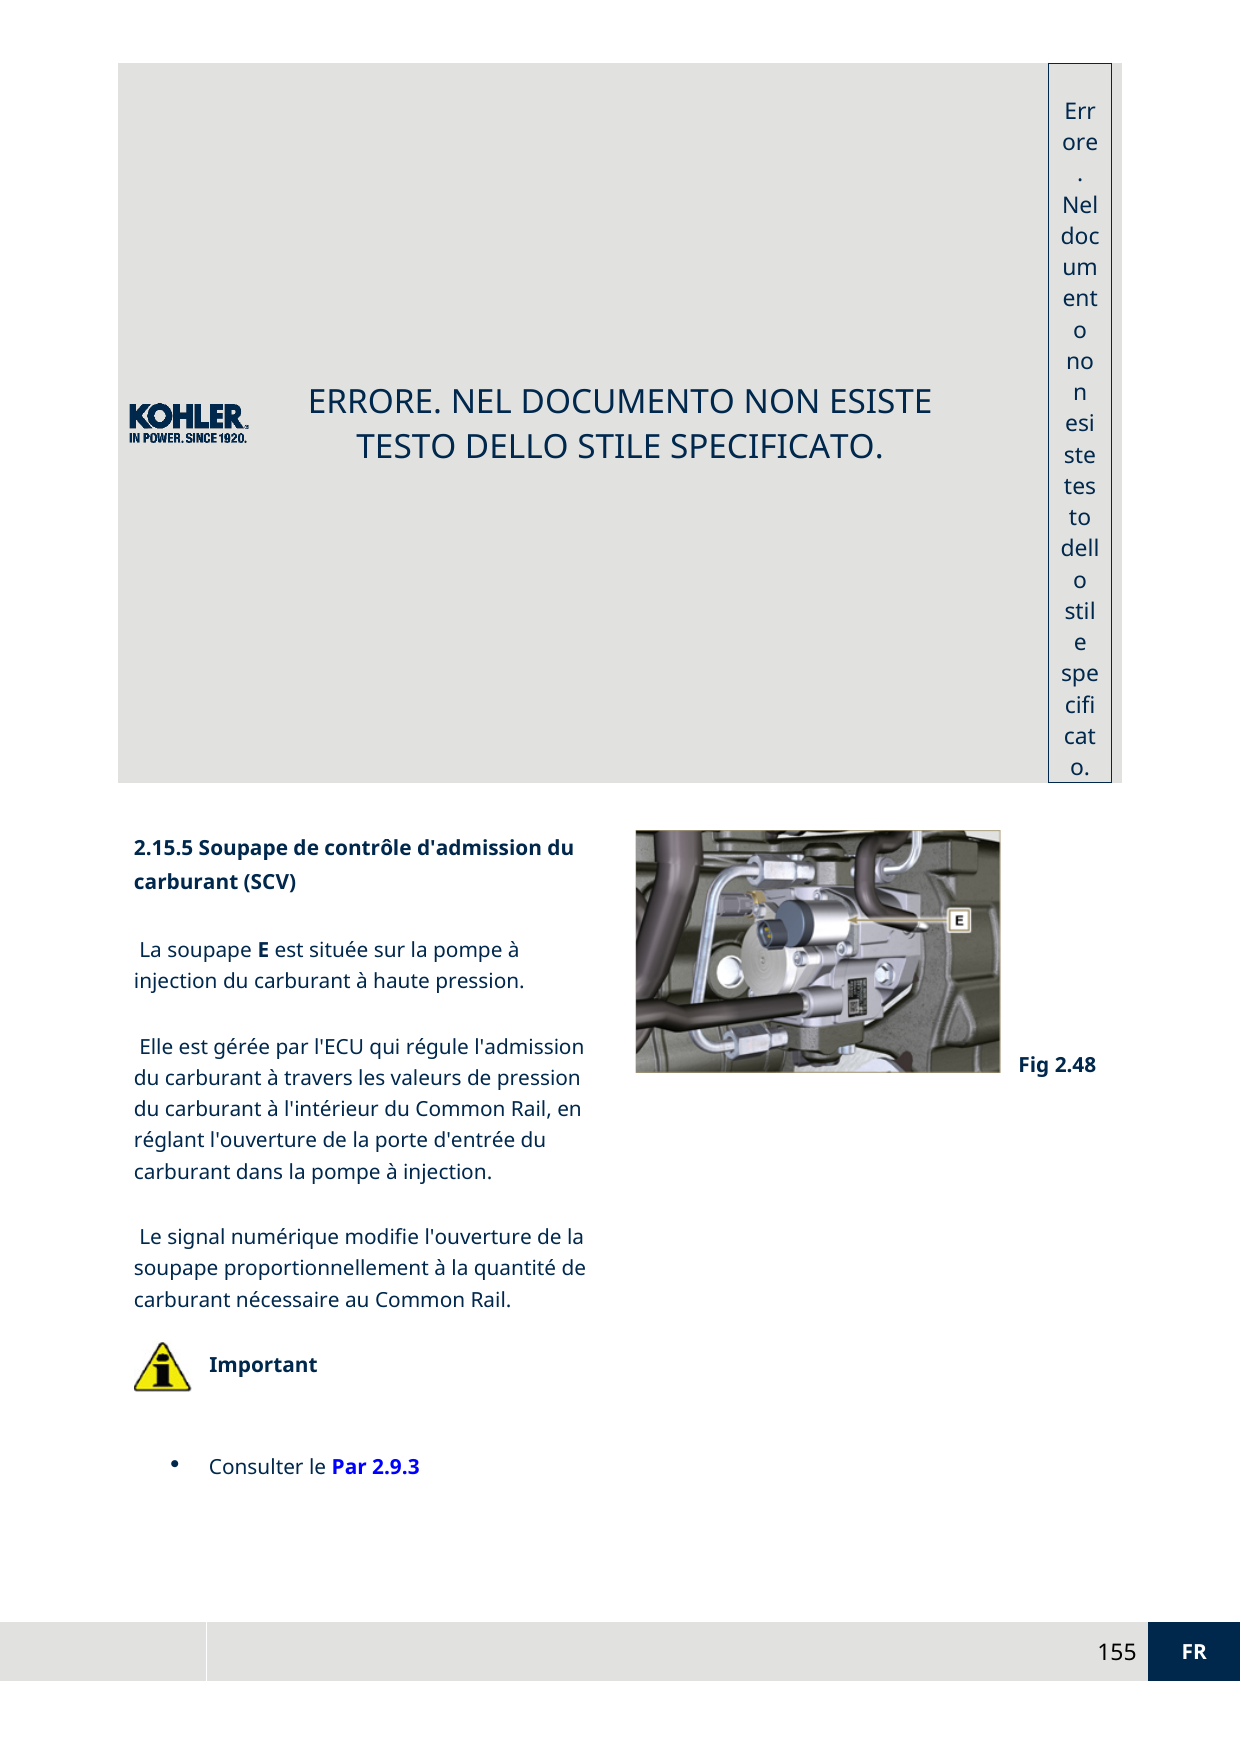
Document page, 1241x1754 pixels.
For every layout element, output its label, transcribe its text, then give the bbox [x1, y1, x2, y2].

table_cell 2.15.5 Soupape de contrôle d'admission du carburant (SCV) La soupape E est située sur la pompe à injection du carburant à haute pression. Elle est gérée par l'ECU qui régule l'admission du carburant à travers les valeurs de pression du carburant à l'intérieur du Common Rail, en réglant l'ouverture de la porte d'entrée du carburant dans la pompe à injection. Le signal numérique modifie l'ouverture de la soupape proportionnellement à la quantité de carburant nécessaire au Common Rail. Important Consulter le Par 2.9.3 [118, 815, 620, 1498]
picture [635, 830, 1002, 1073]
table_cell Fig 2.48 [620, 815, 1122, 1498]
picture [133, 1340, 193, 1392]
picture [129, 403, 249, 443]
